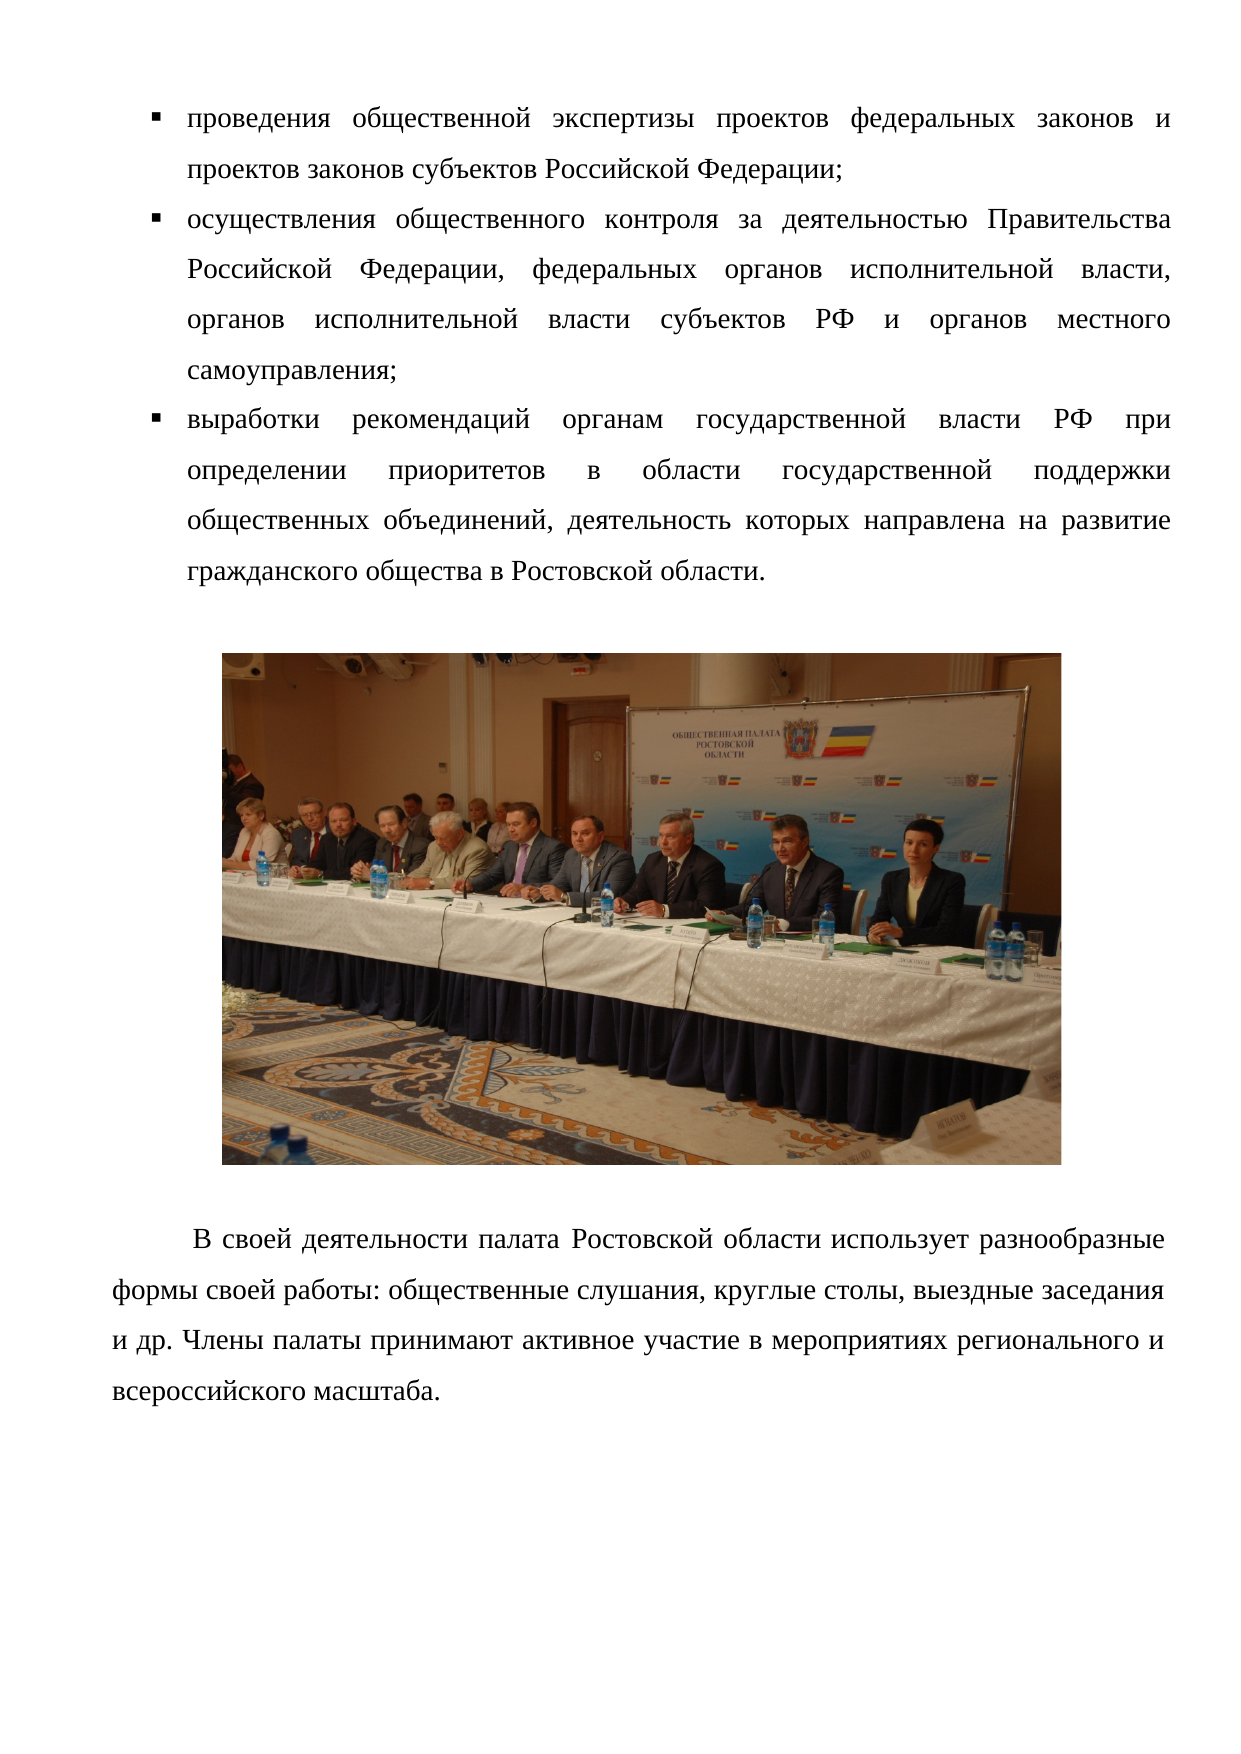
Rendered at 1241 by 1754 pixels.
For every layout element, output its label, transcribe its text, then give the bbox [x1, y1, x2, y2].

table_cell выработки рекомендаций органам государственной власти РФ при определении приоритетов в области государственной поддержки общественных объединений, деятельность которых направлена на развитие гражданского общества в Ростовской области. [110, 400, 1173, 1180]
table_cell осуществления общественного контроля за деятельностью Правительства Российской Федерации, федеральных органов исполнительной власти, органов исполнительной власти субъектов РФ и органов местного самоуправления; [110, 199, 1173, 400]
text В своей деятельности палата Ростовской области использует разнообразные формы своей работы: общественные слушания, круглые столы, выездные заседания и др. Члены палаты принимают активное участие в мероприятиях регионального и всероссийского масштаба. [112, 1222, 1165, 1406]
table_cell проведения общественной экспертизы проектов федеральных законов и проектов законов субъектов Российской Федерации; [110, 99, 1173, 199]
picture [222, 653, 1062, 1165]
